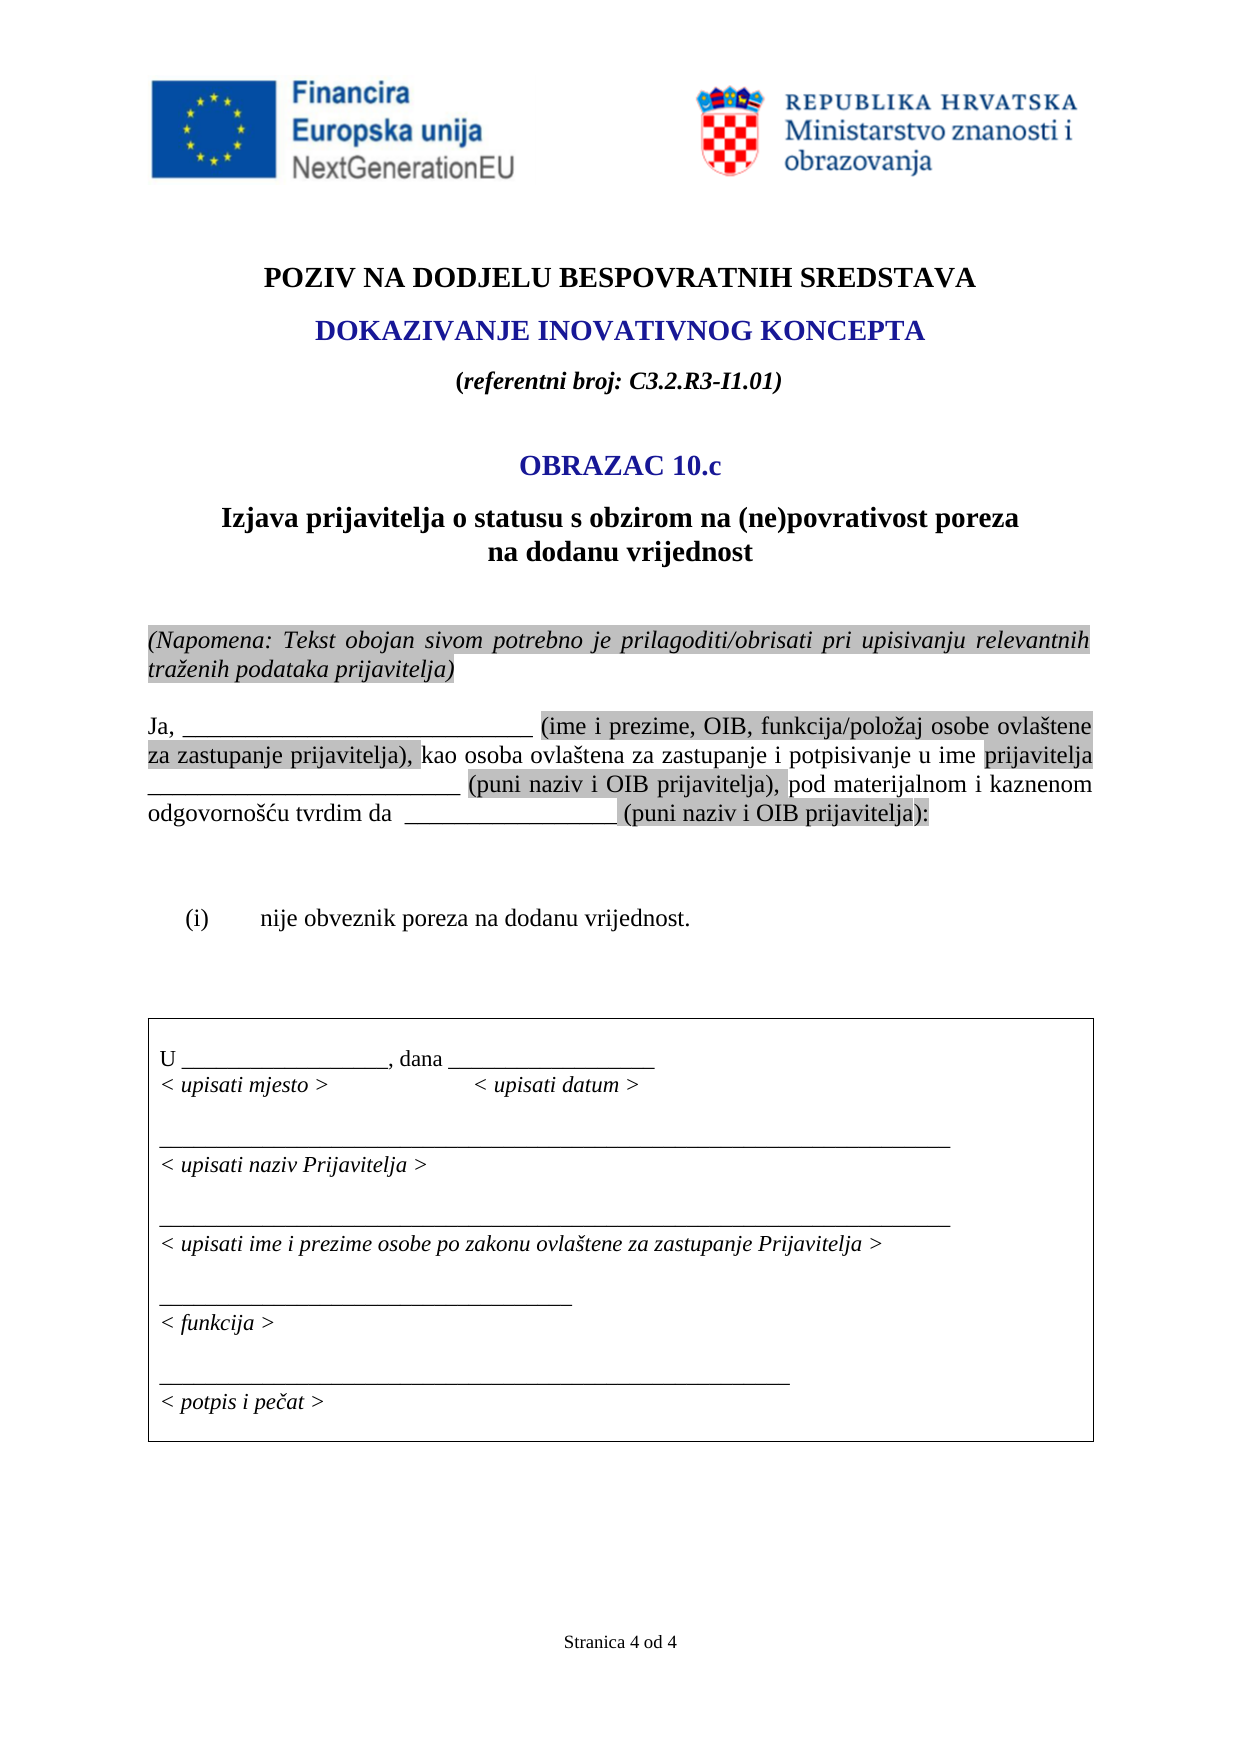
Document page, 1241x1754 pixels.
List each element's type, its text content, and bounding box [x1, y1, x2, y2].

text POZIV NA DODJELU BESPOVRATNIH SREDSTAVA [148, 261, 1093, 294]
text Izjava prijavitelja o statusu s obzirom na (ne)povrativost poreza [148, 501, 1093, 534]
text (Napomena: Tekst obojan sivom potrebno je prilagoditi/obrisati pri upisivanju relevantnih traženih podataka prijavitelja) [454, 625, 1093, 683]
list nije obveznik poreza na dodanu vrijednost. [185, 903, 1093, 932]
text na dodanu vrijednost [148, 534, 1093, 568]
table_header U __________________, dana __________________ < upisati mjesto > < upisati datum > _____________________________________________________________________ < upisati naziv Prijavitelja > _____________________________________________________________________ < upisati ime i prezime osobe po zakonu ovlaštene za zastupanje Prijavitelja > ____________________________________ < funkcija > _______________________________________________________ < potpis i pečat > [149, 1019, 1093, 1441]
text Ja, ____________________________ (ime i prezime, OIB, funkcija/položaj osobe ovlaštene za zastupanje prijavitelja), kao osoba ovlaštena za zastupanje i potpisivanje u ime prijavitelja _________________________ (puni naziv i OIB prijavitelja), pod materijalnom i kaznenom odgovornošću tvrdim da _________________ (puni naziv i OIB prijavitelja): [148, 711, 1093, 826]
picture [686, 73, 1091, 185]
text DOKAZIVANJE INOVATIVNOG KONCEPTA [148, 313, 1093, 347]
picture [147, 75, 537, 185]
text OBRAZAC 10.c [148, 448, 1093, 481]
text (referentni broj: C3.2.R3-I1.01) [148, 366, 1093, 395]
